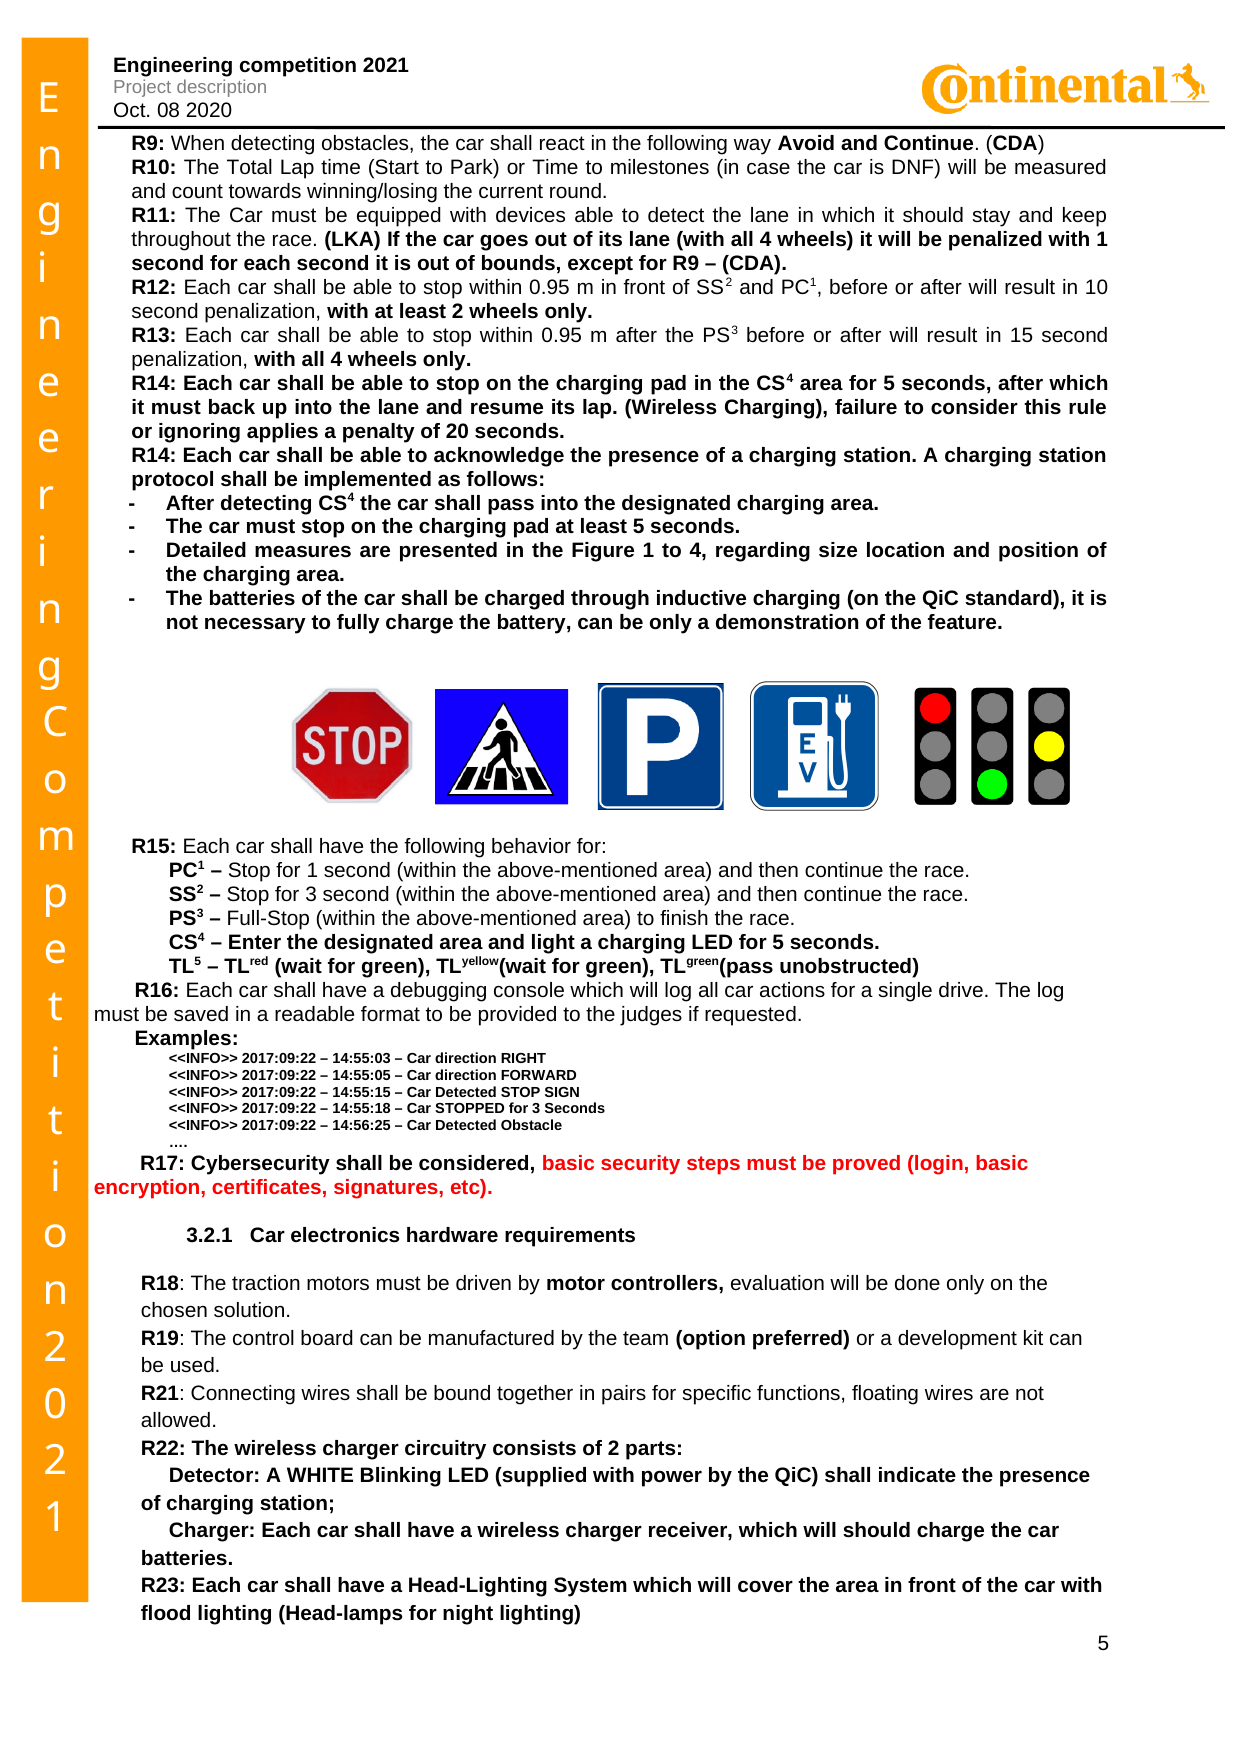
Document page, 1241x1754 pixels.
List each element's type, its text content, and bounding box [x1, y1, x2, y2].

text R19: The control board can be manufactured by the team (option preferred) or a development kit can be used. [141, 1325, 1109, 1377]
text R21: Connecting wires shall be bound together in pairs for specific functions, floating wires are not allowed. [141, 1380, 1109, 1432]
text R11: The Car must be equipped with devices able to detect the lane in which it should stay and keep throughout the race. (LKA) If the car goes out of its lane (with all 4 wheels) it will be penalized with 1 second for each second it is out of bounds, except for R9 – (CDA). [131, 203, 1109, 275]
text PS3 – Full-Stop (within the above-mentioned area) to finish the race. [94, 906, 1109, 930]
text …. [94, 1134, 1109, 1151]
picture [750, 681, 879, 811]
text <<INFO>> 2017:09:22 – 14:55:05 – Car direction FORWARD [94, 1067, 1109, 1083]
list The car must stop on the charging pad at least 5 seconds. [128, 514, 1109, 538]
text Charger: Each car shall have a wireless charger receiver, which will should charge the car batteries. [141, 1518, 1109, 1569]
text Detector: A WHITE Blinking LED (supplied with power by the QiC) shall indicate the presence of charging station; [141, 1463, 1109, 1514]
text Examples: [134, 1026, 1109, 1050]
text CS4 – Enter the designated area and light a charging LED for 5 seconds. [94, 930, 1109, 954]
picture [435, 689, 569, 805]
text <<INFO>> 2017:09:22 – 14:55:03 – Car direction RIGHT [94, 1050, 1109, 1067]
text R23: Each car shall have a Head-Lighting System which will cover the area in front of the car with flood lighting (Head-lamps for night lighting) [141, 1573, 1109, 1624]
list The batteries of the car shall be charged through inductive charging (on the QiC standard), it is not necessary to fully charge the battery, can be only a demonstration of the feature. [128, 586, 1109, 634]
list Detailed measures are presented in the Figure 1 to 4, regarding size location and position of the charging area. [128, 538, 1109, 586]
subtitle 3.2.1 Car electronics hardware requirements [169, 1222, 1109, 1246]
text <<INFO>> 2017:09:22 – 14:55:15 – Car Detected STOP SIGN [94, 1083, 1109, 1100]
picture [287, 681, 415, 809]
text R10: The Total Lap time (Start to Park) or Time to milestones (in case the car is DNF) will be measured and count towards winning/losing the current round. [131, 155, 1109, 203]
text R14: Each car shall be able to stop on the charging pad in the CS4 area for 5 seconds, after which it must back up into the lane and resume its lap. (Wireless Charging), failure to consider this rule or ignoring applies a penalty of 20 seconds. [131, 371, 1109, 442]
picture [913, 686, 1072, 807]
text R9: When detecting obstacles, the car shall react in the following way Avoid and Continue. (CDA) [131, 131, 1109, 155]
text R18: The traction motors must be driven by motor controllers, evaluation will be done only on the chosen solution. [141, 1270, 1109, 1322]
list After detecting CS4 the car shall pass into the designated charging area. [128, 490, 1109, 514]
text R14: Each car shall be able to acknowledge the presence of a charging station. A charging station protocol shall be implemented as follows: [131, 442, 1109, 490]
text R16: Each car shall have a debugging console which will log all car actions for a single drive. The log must be saved in a readable format to be provided to the judges if requested. [94, 978, 1109, 1026]
text SS2 – Stop for 3 second (within the above-mentioned area) and then continue the race. [94, 882, 1109, 906]
text <<INFO>> 2017:09:22 – 14:55:18 – Car STOPPED for 3 Seconds [94, 1100, 1109, 1117]
picture [597, 683, 724, 810]
picture [895, 37, 1235, 139]
text R12: Each car shall be able to stop within 0.95 m in front of SS2 and PC1, before or after will result in 10 second penalization, with at least 2 wheels only. [131, 275, 1109, 323]
text <<INFO>> 2017:09:22 – 14:56:25 – Car Detected Obstacle [94, 1117, 1109, 1134]
text PC1 – Stop for 1 second (within the above-mentioned area) and then continue the race. [94, 858, 1109, 882]
text R22: The wireless charger circuitry consists of 2 parts: [141, 1435, 1109, 1459]
text R17: Cybersecurity shall be considered, basic security steps must be proved (login, basic encryption, certificates, signatures, etc). [94, 1151, 1109, 1198]
text R15: Each car shall have the following behavior for: [94, 834, 1109, 858]
text R13: Each car shall be able to stop within 0.95 m after the PS3 before or after will result in 15 second penalization, with all 4 wheels only. [131, 323, 1109, 371]
text TL5 – TLred (wait for green), TLyellow(wait for green), TLgreen(pass unobstructed) [94, 954, 1109, 978]
